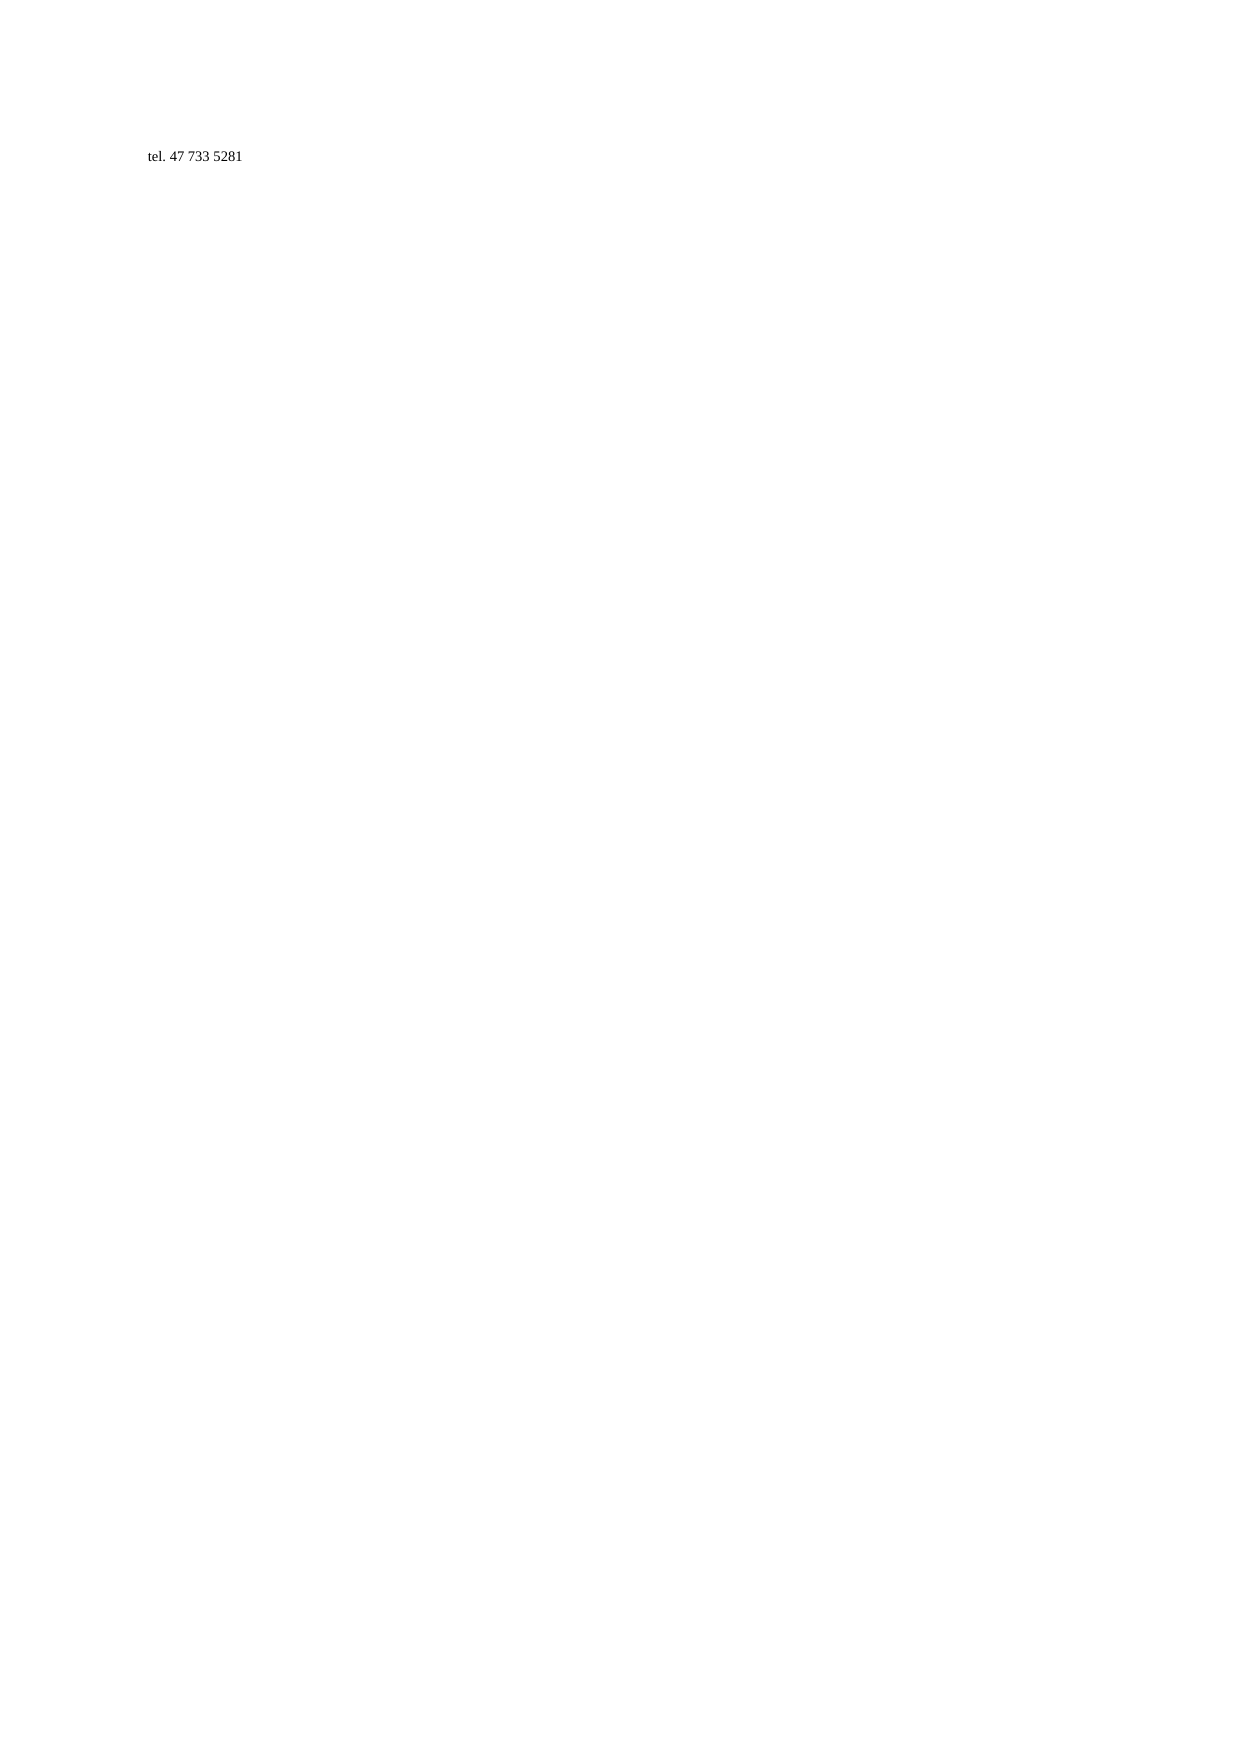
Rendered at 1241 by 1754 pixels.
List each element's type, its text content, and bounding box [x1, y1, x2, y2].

text tel. 47 733 5281 [148, 148, 1093, 164]
